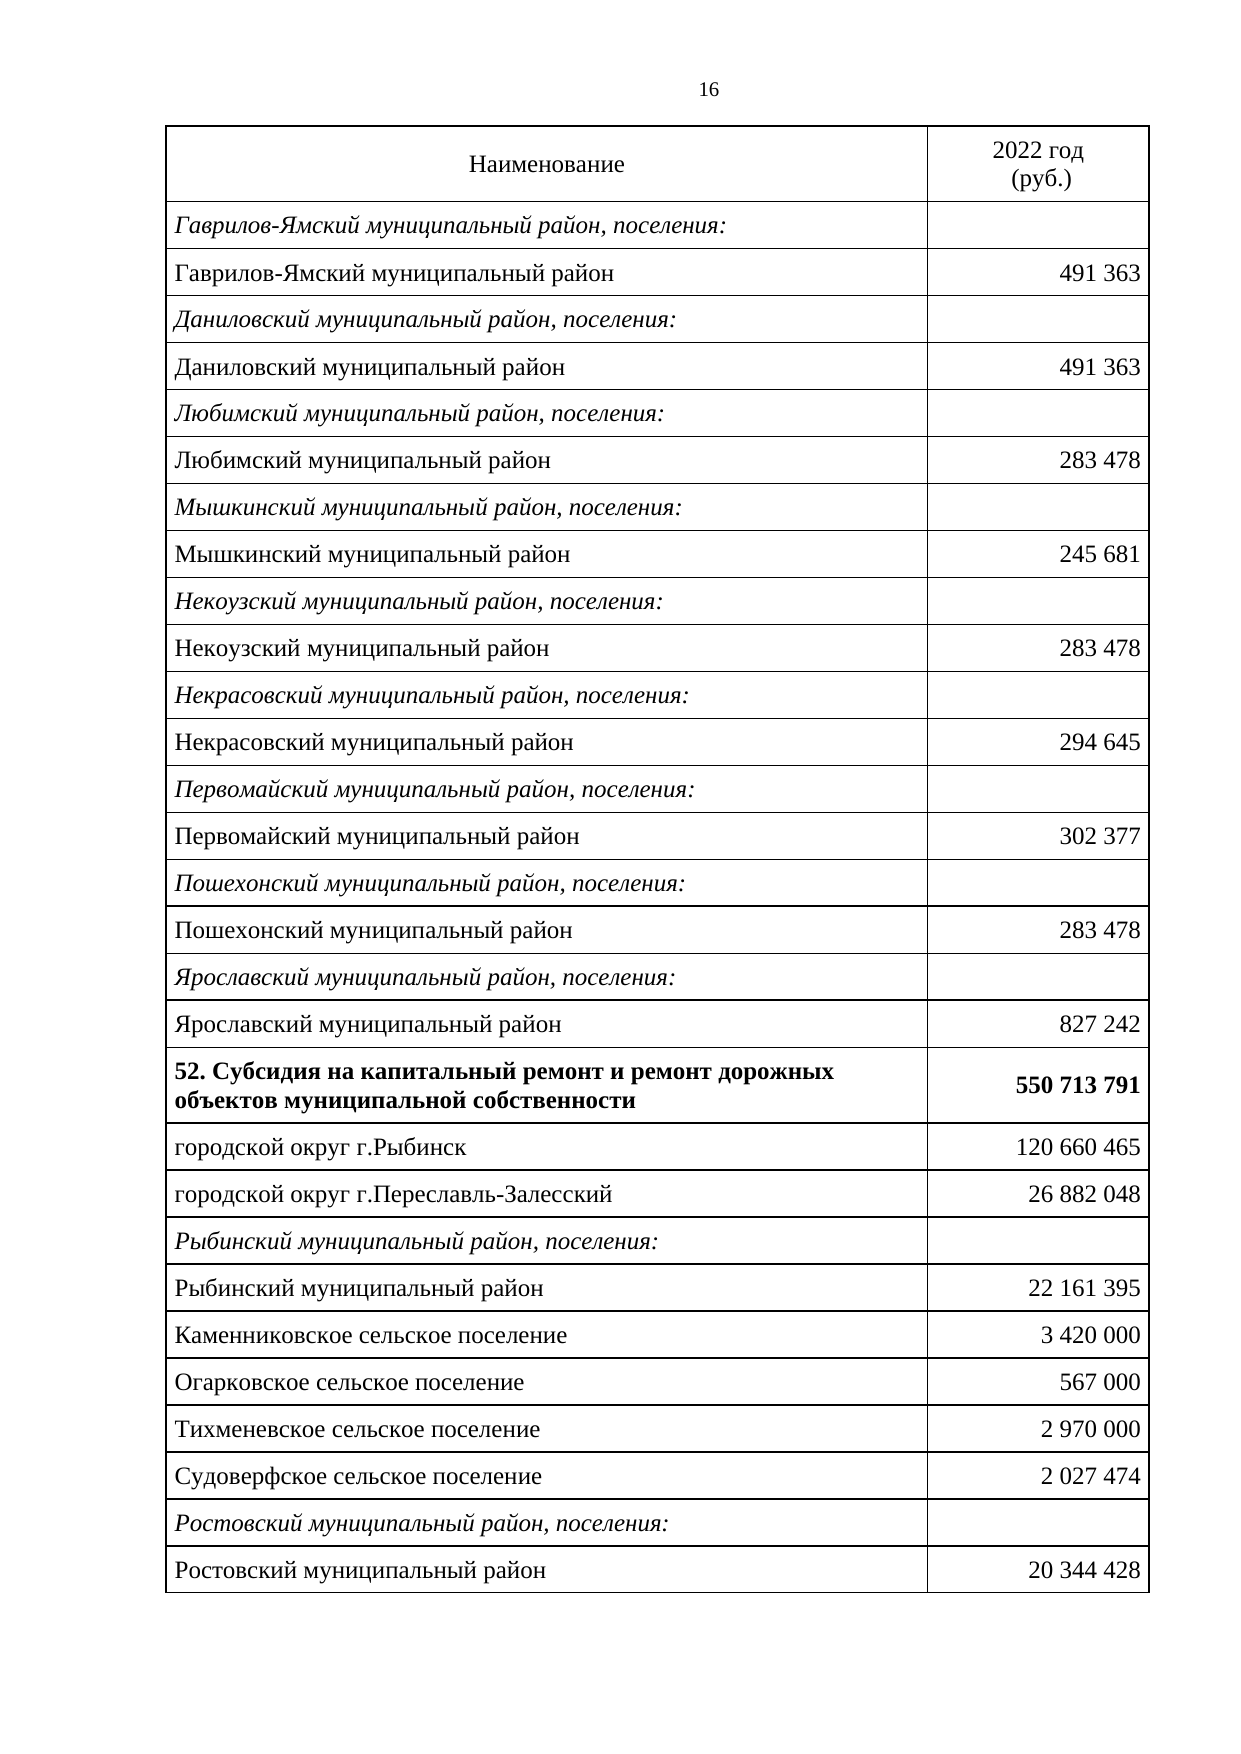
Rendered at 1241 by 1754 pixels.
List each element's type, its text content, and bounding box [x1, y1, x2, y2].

table_cell Мышкинский муниципальный район, поселения: [167, 484, 927, 529]
table_cell 491 363 [928, 249, 1148, 295]
table_cell Пошехонский муниципальный район [167, 907, 927, 952]
table_cell Каменниковское сельское поселение [167, 1312, 927, 1357]
table_cell 283 478 [928, 625, 1148, 671]
table_cell 52. Субсидия на капитальный ремонт и ремонт дорожных объектов муниципальной собственности [167, 1048, 927, 1122]
table_cell городской округ г.Рыбинск [167, 1124, 927, 1169]
table_cell [928, 672, 1148, 717]
table_cell 283 478 [928, 437, 1148, 483]
table_cell 3 420 000 [928, 1312, 1148, 1357]
table_cell Даниловский муниципальный район, поселения: [167, 296, 927, 342]
table_cell 245 681 [928, 531, 1148, 577]
table_cell Гаврилов-Ямский муниципальный район, поселения: [167, 202, 927, 248]
table_cell 22 161 395 [928, 1265, 1148, 1310]
table_cell Первомайский муниципальный район, поселения: [167, 766, 927, 811]
table_cell [928, 1218, 1148, 1263]
table_cell Любимский муниципальный район, поселения: [167, 390, 927, 436]
table_cell 283 478 [928, 907, 1148, 952]
table_cell Рыбинский муниципальный район [167, 1265, 927, 1310]
table_cell Даниловский муниципальный район [167, 343, 927, 389]
table_cell [928, 1500, 1148, 1545]
table_cell [928, 484, 1148, 529]
table_cell 550 713 791 [928, 1048, 1148, 1122]
table_cell 2 970 000 [928, 1406, 1148, 1451]
table_cell 491 363 [928, 343, 1148, 389]
table_cell 294 645 [928, 719, 1148, 764]
table_cell Ростовский муниципальный район, поселения: [167, 1500, 927, 1545]
table_header [928, 127, 1148, 201]
table_cell 302 377 [928, 813, 1148, 858]
table_cell 567 000 [928, 1359, 1148, 1404]
table_cell Ярославский муниципальный район, поселения: [167, 954, 927, 999]
table_cell 827 242 [928, 1001, 1148, 1046]
table_cell 120 660 465 [928, 1124, 1148, 1169]
table_cell Некрасовский муниципальный район, поселения: [167, 672, 927, 717]
table_cell [928, 578, 1148, 623]
table_cell [928, 202, 1148, 248]
table_cell Пошехонский муниципальный район, поселения: [167, 860, 927, 905]
table_cell Ростовский муниципальный район [167, 1547, 927, 1592]
table_cell 2 027 474 [928, 1453, 1148, 1498]
table_cell Тихменевское сельское поселение [167, 1406, 927, 1451]
table_cell [928, 860, 1148, 905]
table_cell Любимский муниципальный район [167, 437, 927, 483]
table_cell 26 882 048 [928, 1171, 1148, 1216]
table_cell [928, 296, 1148, 342]
table_cell Некоузский муниципальный район, поселения: [167, 578, 927, 623]
table_header [167, 127, 927, 201]
table_cell [928, 390, 1148, 436]
table_cell Мышкинский муниципальный район [167, 531, 927, 577]
table_cell Судоверфское сельское поселение [167, 1453, 927, 1498]
table_cell Рыбинский муниципальный район, поселения: [167, 1218, 927, 1263]
table_cell Некоузский муниципальный район [167, 625, 927, 671]
table_cell городской округ г.Переславль-Залесский [167, 1171, 927, 1216]
table_cell 20 344 428 [928, 1547, 1148, 1592]
table_cell Гаврилов-Ямский муниципальный район [167, 249, 927, 295]
table_cell [928, 766, 1148, 811]
table_cell Ярославский муниципальный район [167, 1001, 927, 1046]
table_cell [928, 954, 1148, 999]
table_cell Некрасовский муниципальный район [167, 719, 927, 764]
table_cell Огарковское сельское поселение [167, 1359, 927, 1404]
table_cell Первомайский муниципальный район [167, 813, 927, 858]
